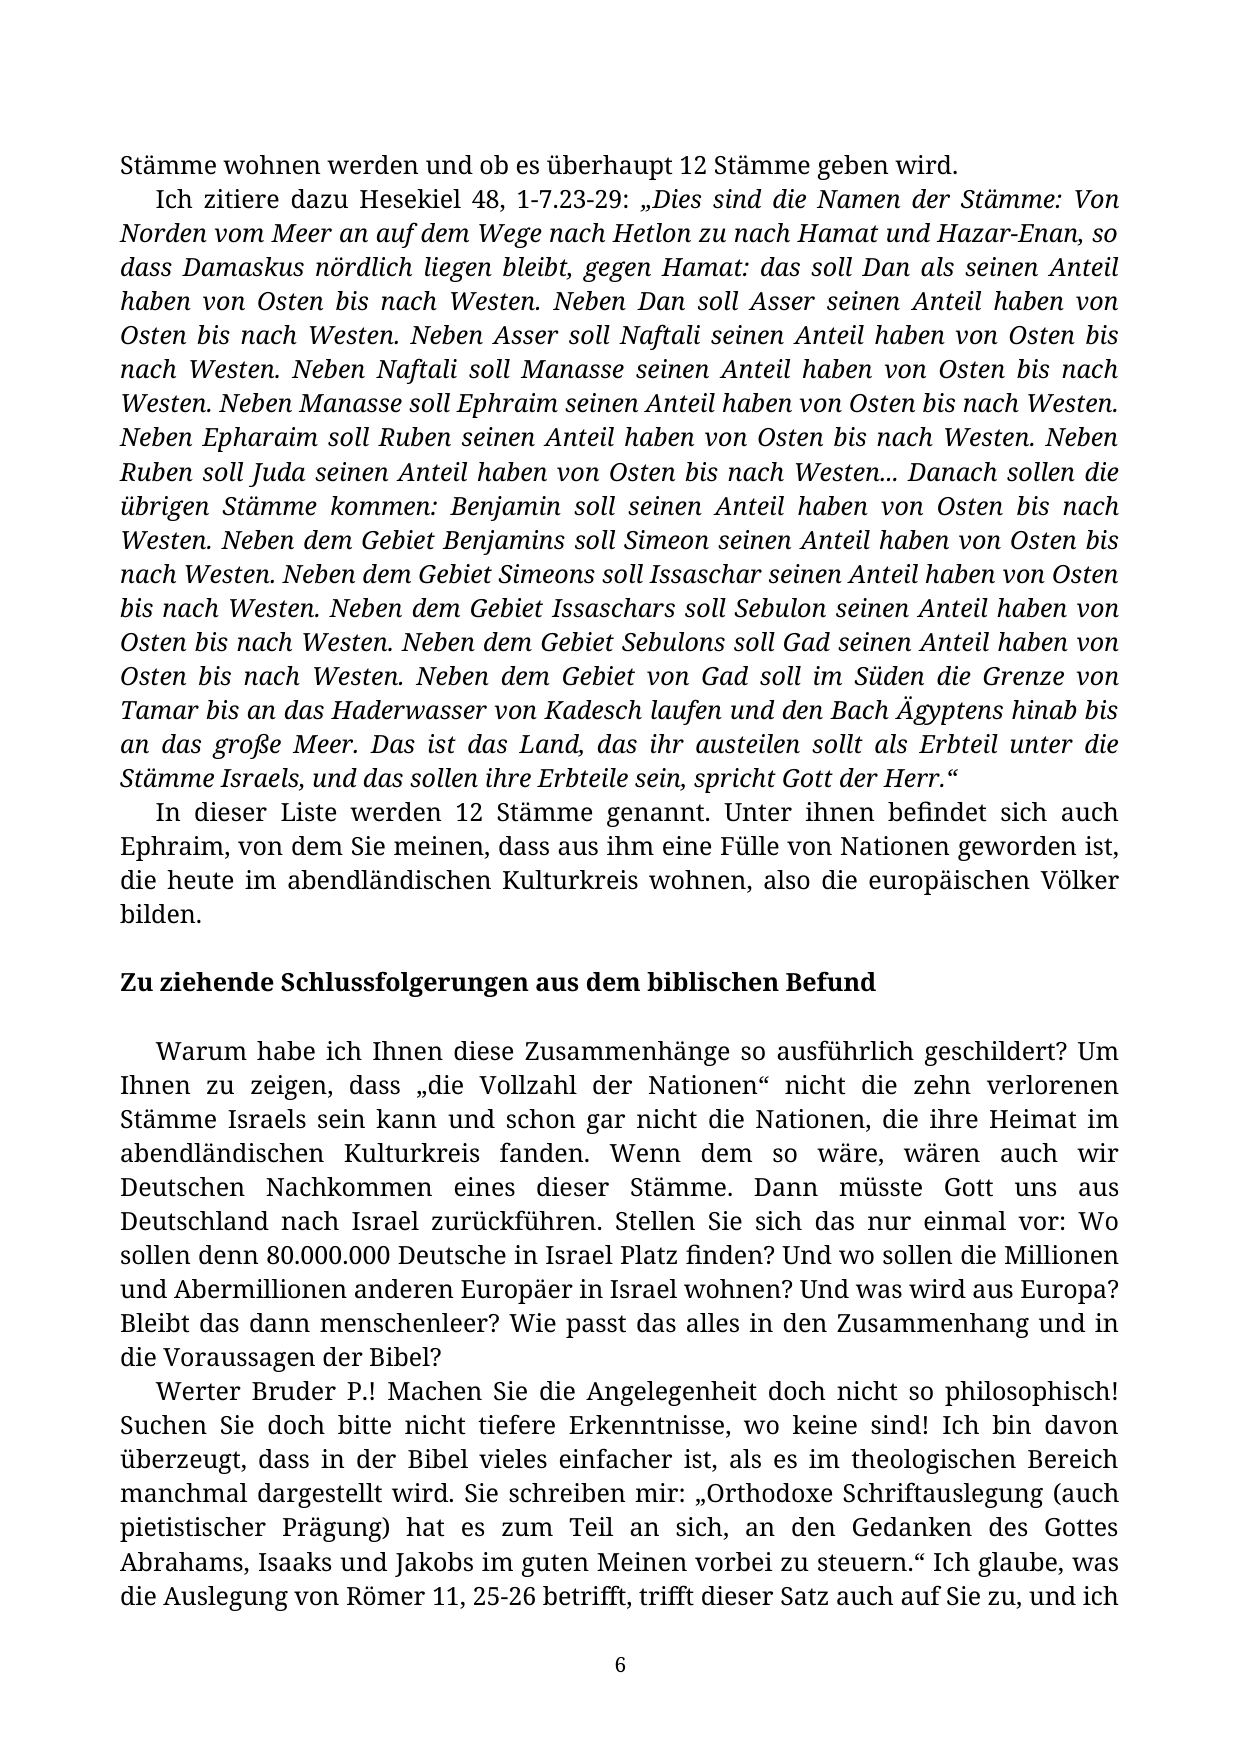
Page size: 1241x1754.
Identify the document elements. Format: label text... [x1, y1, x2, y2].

text Zu ziehende Schlussfolgerungen aus dem biblischen Befund [120, 965, 1120, 999]
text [120, 148, 1120, 182]
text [120, 1374, 1120, 1612]
text In dieser Liste werden 12 Stämme genannt. Unter ihnen befindet sich auch Ephraim, von dem Sie meinen, dass aus ihm eine Fülle von Nationen geworden ist, die heute im abendländischen Kulturkreis wohnen, also die europäischen Völker bilden. [120, 795, 1120, 931]
text Ich zitiere dazu Hesekiel 48, 1-7.23-29: „Dies sind die Namen der Stämme: Von Norden vom Meer an auf dem Wege nach Hetlon zu nach Hamat und Hazar-Enan, so dass Damaskus nördlich liegen bleibt, gegen Hamat: das soll Dan als seinen Anteil haben von Osten bis nach Westen. Neben Dan soll Asser seinen Anteil haben von Osten bis nach Westen. Neben Asser soll Naftali seinen Anteil haben von Osten bis nach Westen. Neben Naftali soll Manasse seinen Anteil haben von Osten bis nach Westen. Neben Manasse soll Ephraim seinen Anteil haben von Osten bis nach Westen. Neben Epharaim soll Ruben seinen Anteil haben von Osten bis nach Westen. Neben Ruben soll Juda seinen Anteil haben von Osten bis nach Westen... Danach sollen die übrigen Stämme kommen: Benjamin soll seinen Anteil haben von Osten bis nach Westen. Neben dem Gebiet Benjamins soll Simeon seinen Anteil haben von Osten bis nach Westen. Neben dem Gebiet Simeons soll Issaschar seinen Anteil haben von Osten bis nach Westen. Neben dem Gebiet Issaschars soll Sebulon seinen Anteil haben von Osten bis nach Westen. Neben dem Gebiet Sebulons soll Gad seinen Anteil haben von Osten bis nach Westen. Neben dem Gebiet von Gad soll im Süden die Grenze von Tamar bis an das Haderwasser von Kadesch laufen und den Bach Ägyptens hinab bis an das große Meer. Das ist das Land, das ihr austeilen sollt als Erbteil unter die Stämme Israels, und das sollen ihre Erbteile sein, spricht Gott der Herr.“ [120, 182, 1120, 795]
text Warum habe ich Ihnen diese Zusammenhänge so ausführlich geschildert? Um Ihnen zu zeigen, dass „die Vollzahl der Nationen“ nicht die zehn verlorenen Stämme Israels sein kann und schon gar nicht die Nationen, die ihre Heimat im abendländischen Kulturkreis fanden. Wenn dem so wäre, wären auch wir Deutschen Nachkommen eines dieser Stämme. Dann müsste Gott uns aus Deutschland nach Israel zurückführen. Stellen Sie sich das nur einmal vor: Wo sollen denn 80.000.000 Deutsche in Israel Platz finden? Und wo sollen die Millionen und Abermillionen anderen Europäer in Israel wohnen? Und was wird aus Europa? Bleibt das dann menschenleer? Wie passt das alles in den Zusammenhang und in die Voraussagen der Bibel? [120, 1033, 1120, 1374]
